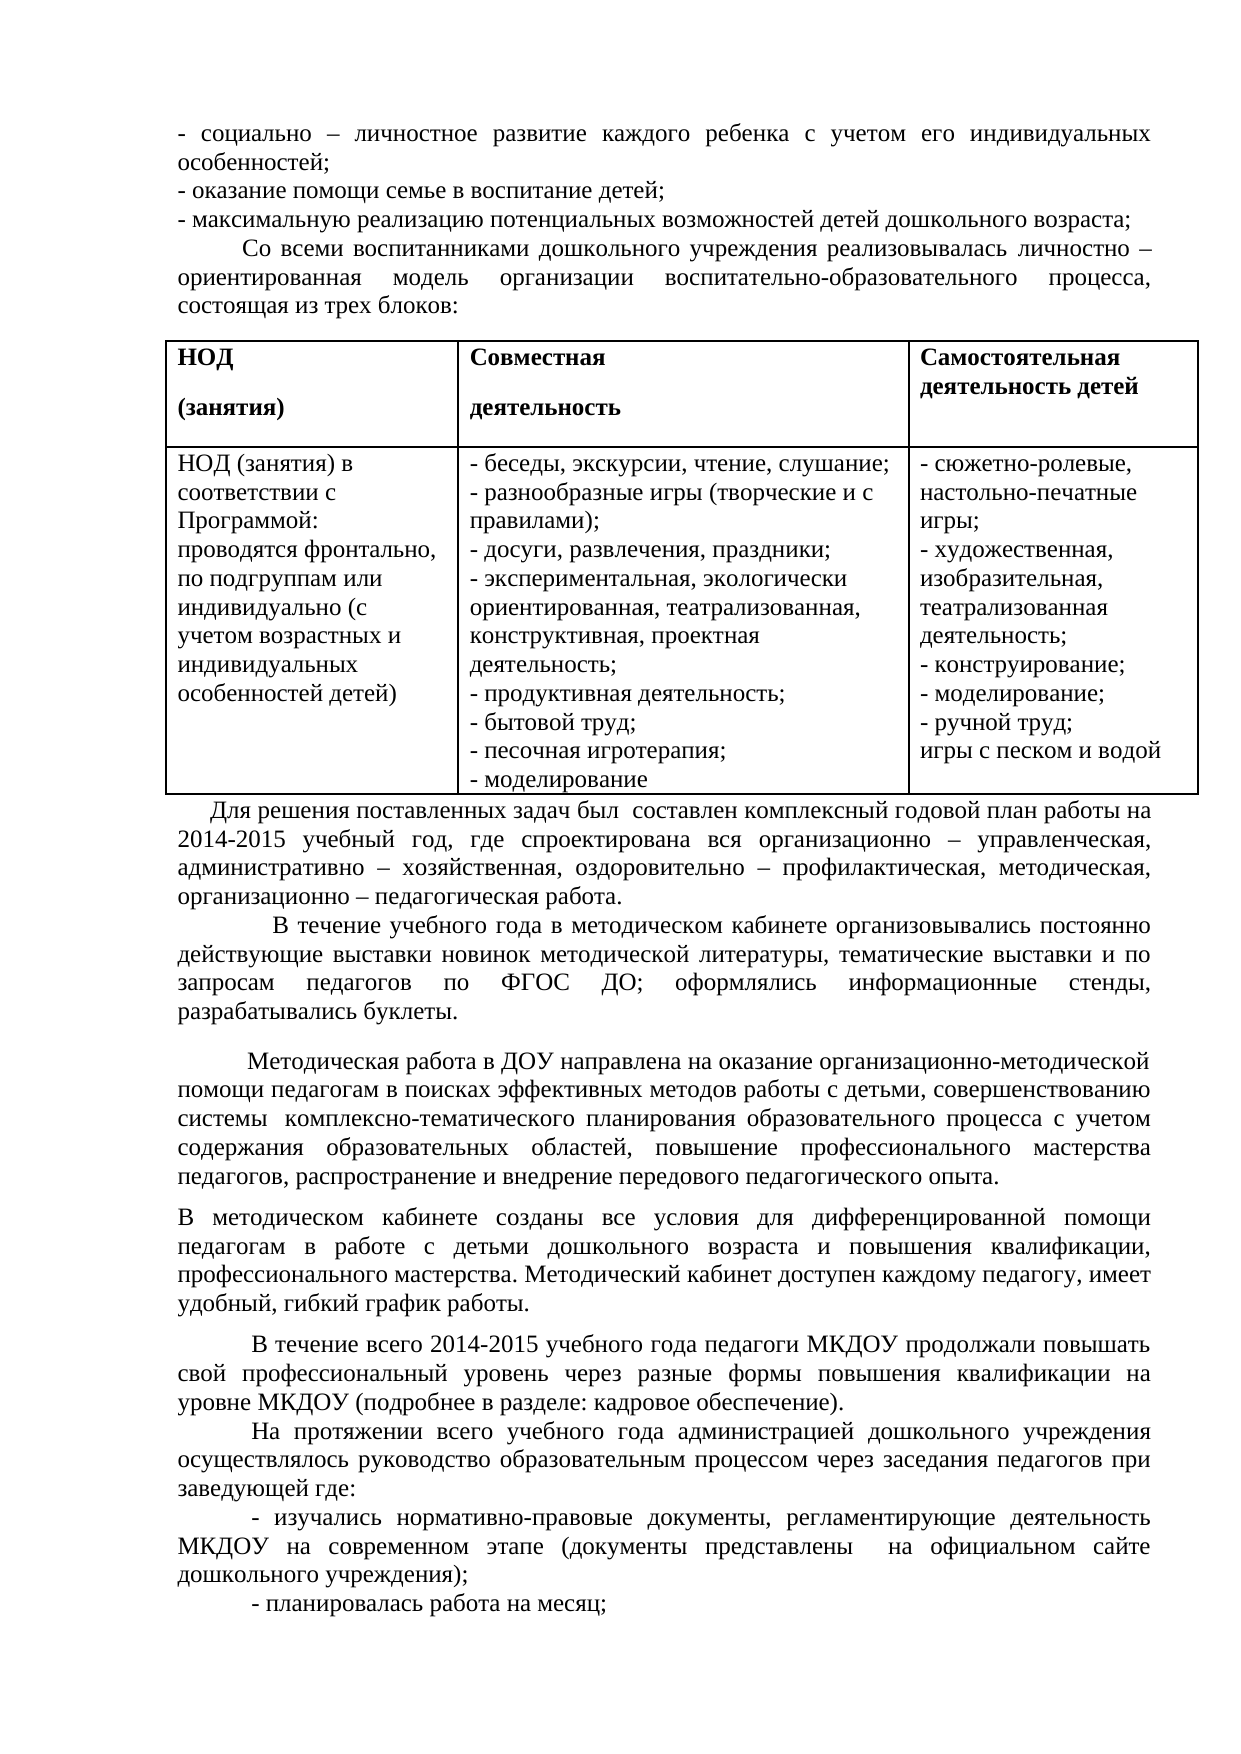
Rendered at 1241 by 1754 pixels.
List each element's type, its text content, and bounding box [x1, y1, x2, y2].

table_header НОД (занятия) [167, 342, 457, 446]
table_cell - беседы, экскурсии, чтение, слушание; - разнообразные игры (творческие и с правилами); - досуги, развлечения, праздники; - экспериментальная, экологически ориентированная, театрализованная, конструктивная, проектная деятельность; - продуктивная деятельность; - бытовой труд; - песочная игротерапия; - моделирование [459, 448, 908, 793]
text В течение всего 2014-2015 учебного года педагоги МКДОУ продолжали повышать свой профессиональный уровень через разные формы повышения квалификации на уровне МКДОУ (подробнее в разделе: кадровое обеспечение). [177, 1329, 1152, 1416]
text На протяжении всего учебного года администрацией дошкольного учреждения осуществлялось руководство образовательным процессом через заседания педагогов при заведующей где: [177, 1416, 1152, 1502]
text В течение учебного года в методическом кабинете организовывались постоянно действующие выставки новинок методической литературы, тематические выставки и по запросам педагогов по ФГОС ДО; оформлялись информационные стенды, разрабатывались буклеты. [177, 910, 1152, 1025]
text Методическая работа в ДОУ направлена на оказание организационно-методической помощи педагогам в поисках эффективных методов работы с детьми, совершенствованию системы комплексно-тематического планирования образовательного процесса с учетом содержания образовательных областей, повышение профессионального мастерства педагогов, распространение и внедрение передового педагогического опыта. [177, 1046, 1152, 1189]
text Для решения поставленных задач был составлен комплексный годовой план работы на 2014-2015 учебный год, где спроектирована вся организационно – управленческая, административно – хозяйственная, оздоровительно – профилактическая, методическая, организационно – педагогическая работа. [177, 795, 1152, 910]
text - оказание помощи семье в воспитание детей; [177, 176, 1152, 204]
text В методическом кабинете созданы все условия для дифференцированной помощи педагогам в работе с детьми дошкольного возраста и повышения квалификации, профессионального мастерства. Методический кабинет доступен каждому педагогу, имеет удобный, гибкий график работы. [177, 1202, 1152, 1317]
table_header Самостоятельная деятельность детей [910, 342, 1197, 446]
text - изучались нормативно-правовые документы, регламентирующие деятельность МКДОУ на современном этапе (документы представлены на официальном сайте дошкольного учреждения); [177, 1502, 1152, 1588]
text - планировалась работа на месяц; [177, 1588, 1152, 1617]
table_cell НОД (занятия) в соответствии с Программой: проводятся фронтально, по подгруппам или индивидуально (с учетом возрастных и индивидуальных особенностей детей) [167, 448, 457, 793]
text Со всеми воспитанниками дошкольного учреждения реализовывалась личностно – ориентированная модель организации воспитательно-образовательного процесса, состоящая из трех блоков: [177, 233, 1152, 319]
table_header Совместная деятельность [459, 342, 908, 446]
text - социально – личностное развитие каждого ребенка с учетом его индивидуальных особенностей; [177, 118, 1152, 176]
text - максимальную реализацию потенциальных возможностей детей дошкольного возраста; [177, 204, 1152, 233]
table_cell - сюжетно-ролевые, настольно-печатные игры; - художественная, изобразительная, театрализованная деятельность; - конструирование; - моделирование; - ручной труд; игры с песком и водой [910, 448, 1197, 793]
